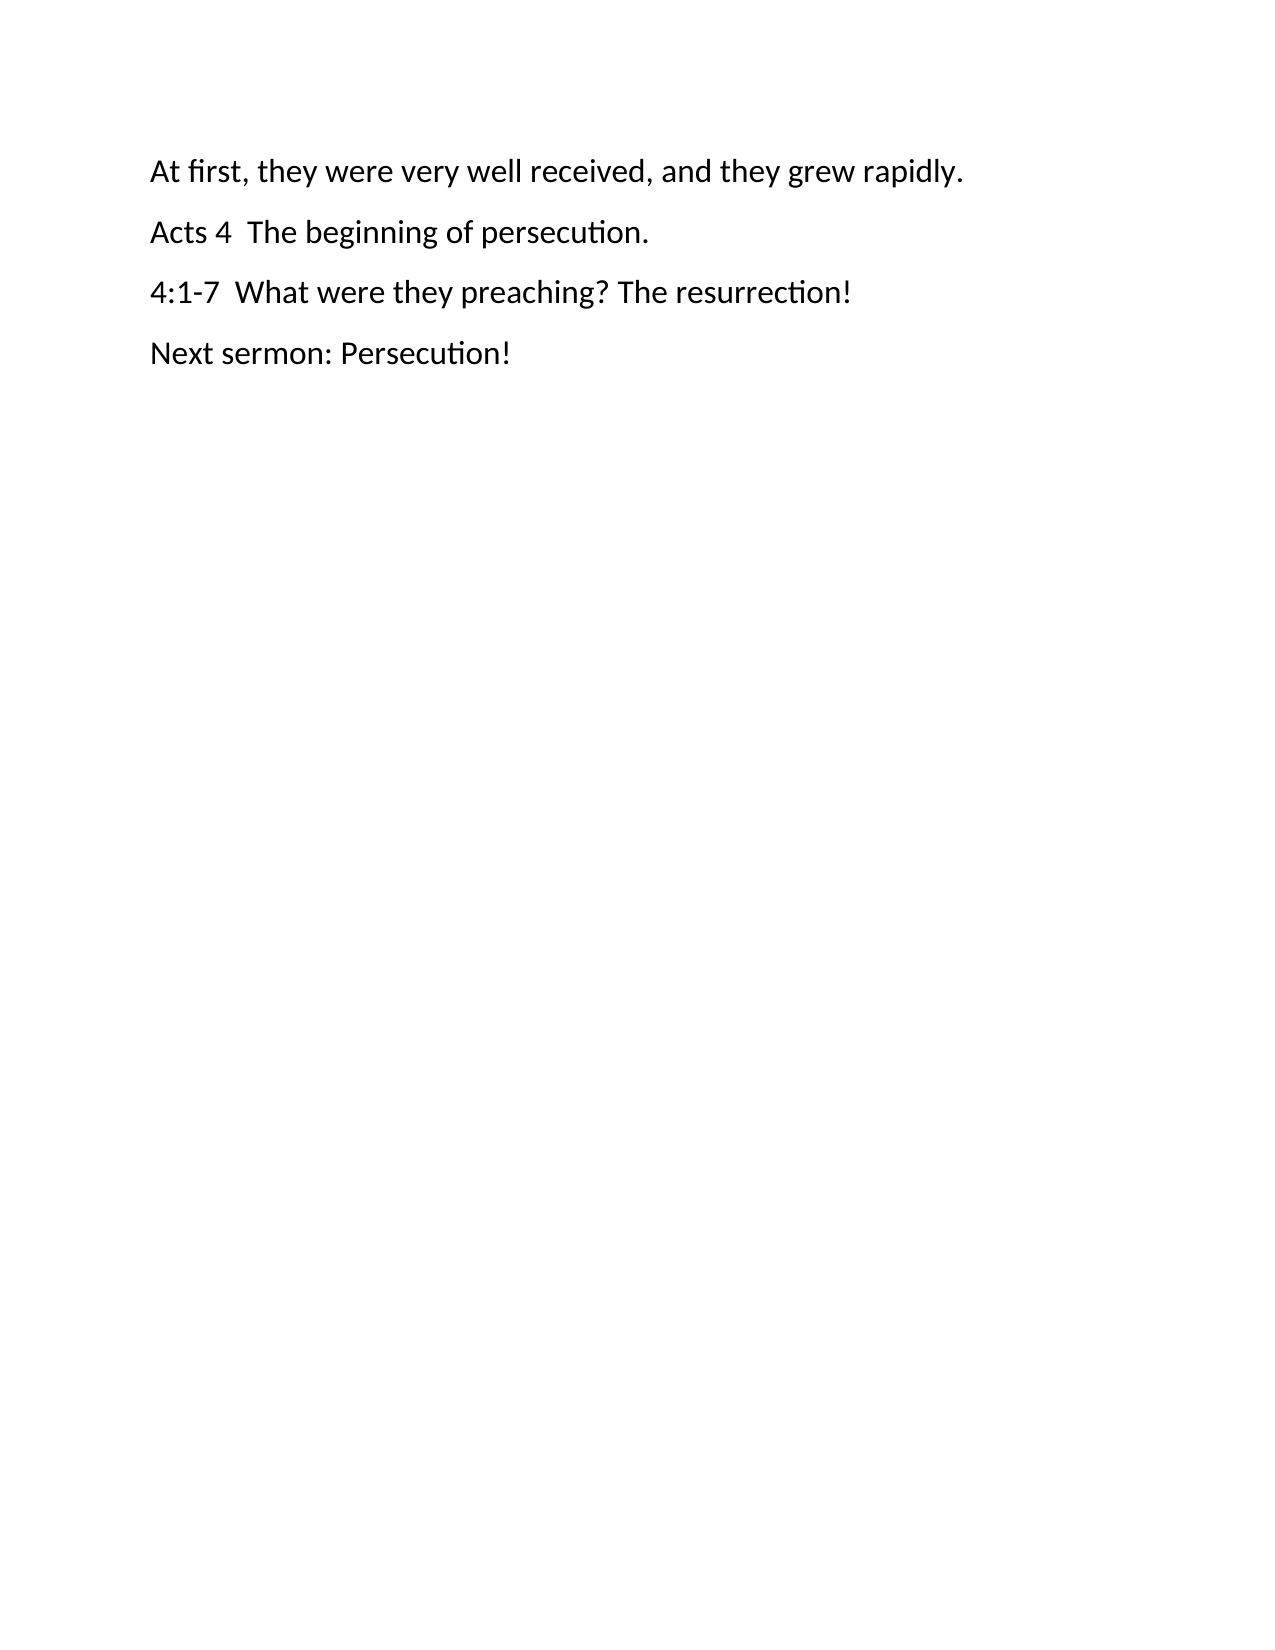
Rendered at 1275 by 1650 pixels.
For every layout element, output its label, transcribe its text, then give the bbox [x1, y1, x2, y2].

text Acts 4 The beginning of persecution. [150, 211, 1125, 251]
text Next sermon: Persecution! [150, 332, 1125, 373]
text At first, they were very well received, and they grew rapidly. [150, 150, 1125, 191]
text 4:1-7 What were they preaching? The resurrection! [150, 271, 1125, 312]
